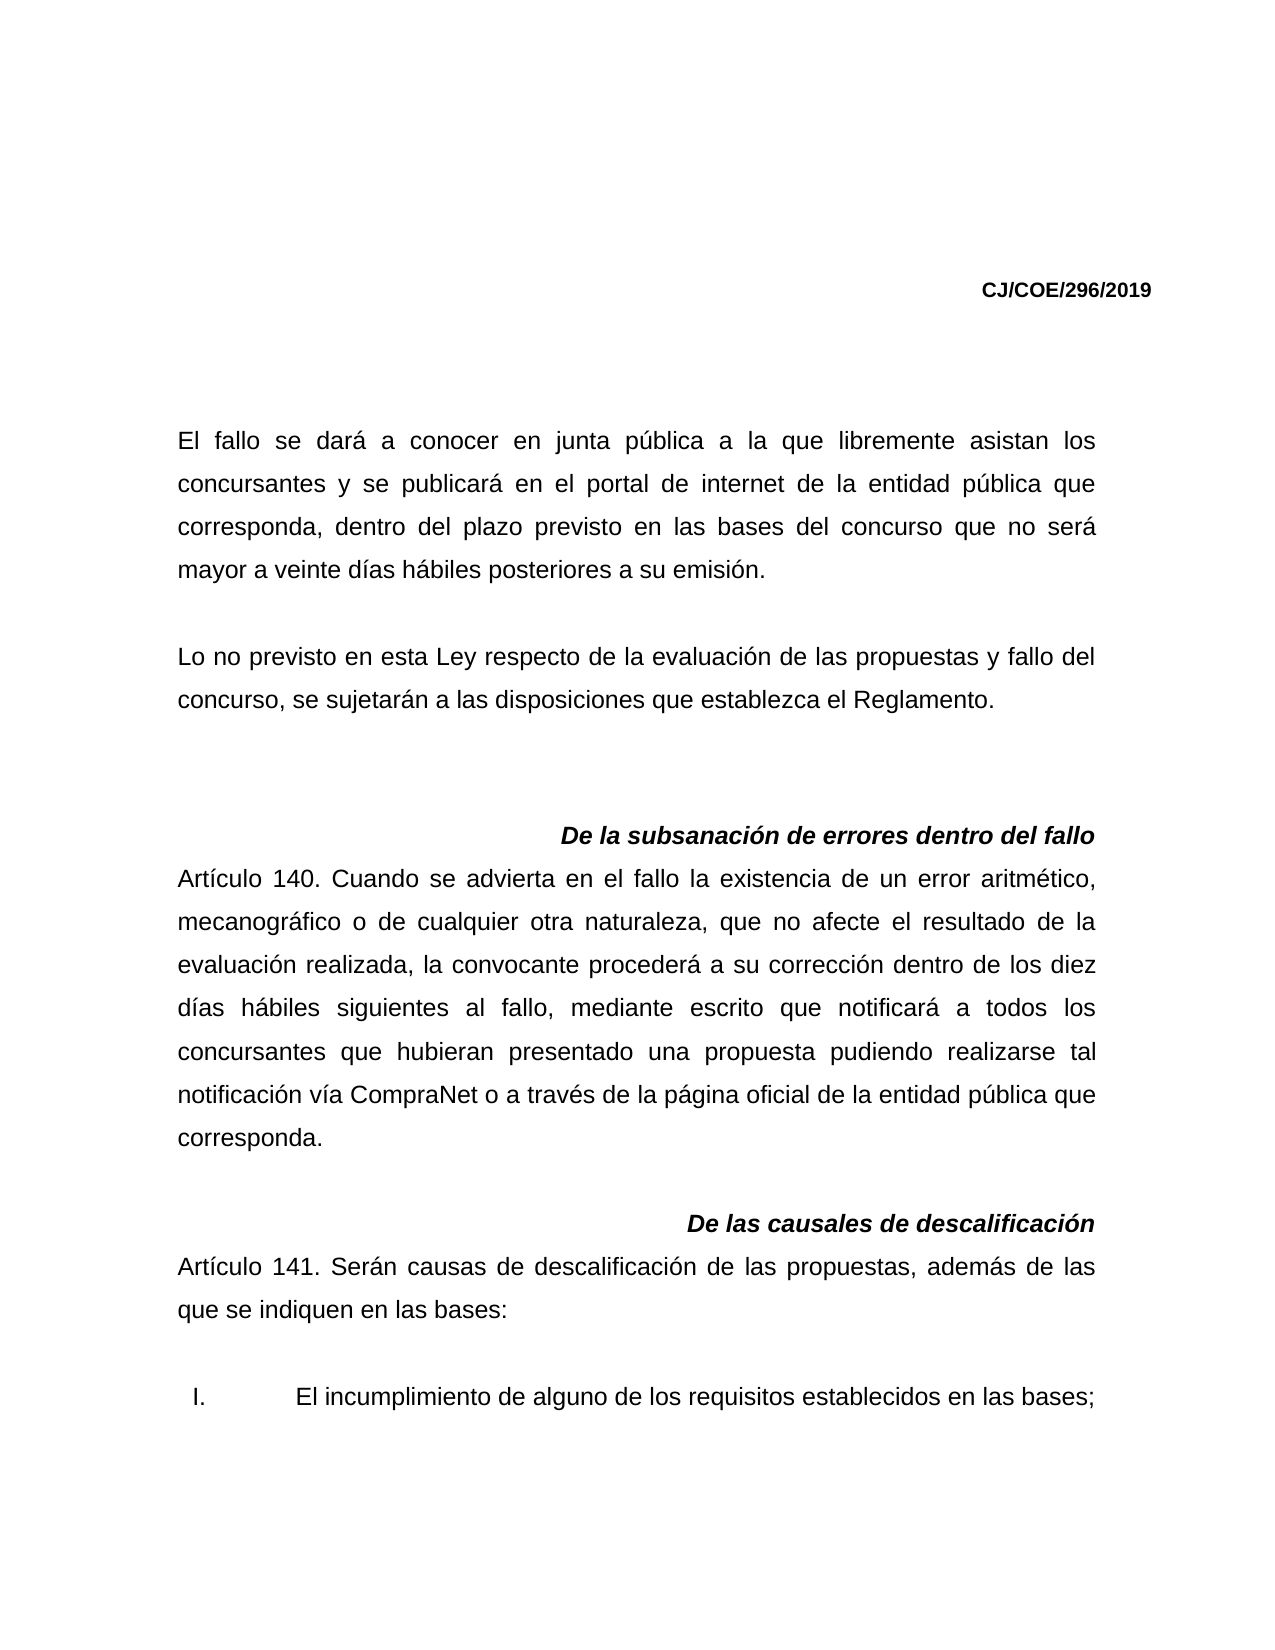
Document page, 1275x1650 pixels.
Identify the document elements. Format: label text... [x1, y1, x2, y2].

text El fallo se dará a conocer en junta pública a la que libremente asistan los concursantes y se publicará en el portal de internet de la entidad pública que corresponda, dentro del plazo previsto en las bases del concurso que no será mayor a veinte días hábiles posteriores a su emisión. [177, 426, 1098, 584]
text De la subsanación de errores dentro del fallo [177, 821, 1098, 849]
text Lo no previsto en esta Ley respecto de la evaluación de las propuestas y fallo del concurso, se sujetarán a las disposiciones que establezca el Reglamento. [177, 641, 1098, 713]
text De las causales de descalificación [177, 1209, 1098, 1238]
text I. El incumplimiento de alguno de los requisitos establecidos en las bases; [192, 1381, 1098, 1410]
text Artículo 141. Serán causas de descalificación de las propuestas, además de las que se indiquen en las bases: [177, 1252, 1098, 1324]
text Artículo 140. Cuando se advierta en el fallo la existencia de un error aritmético, mecanográfico o de cualquier otra naturaleza, que no afecte el resultado de la evaluación realizada, la convocante procederá a su corrección dentro de los diez días hábiles siguientes al fallo, mediante escrito que notificará a todos los concursantes que hubieran presentado una propuesta pudiendo realizarse tal notificación vía CompraNet o a través de la página oficial de la entidad pública que corresponda. [177, 864, 1098, 1151]
